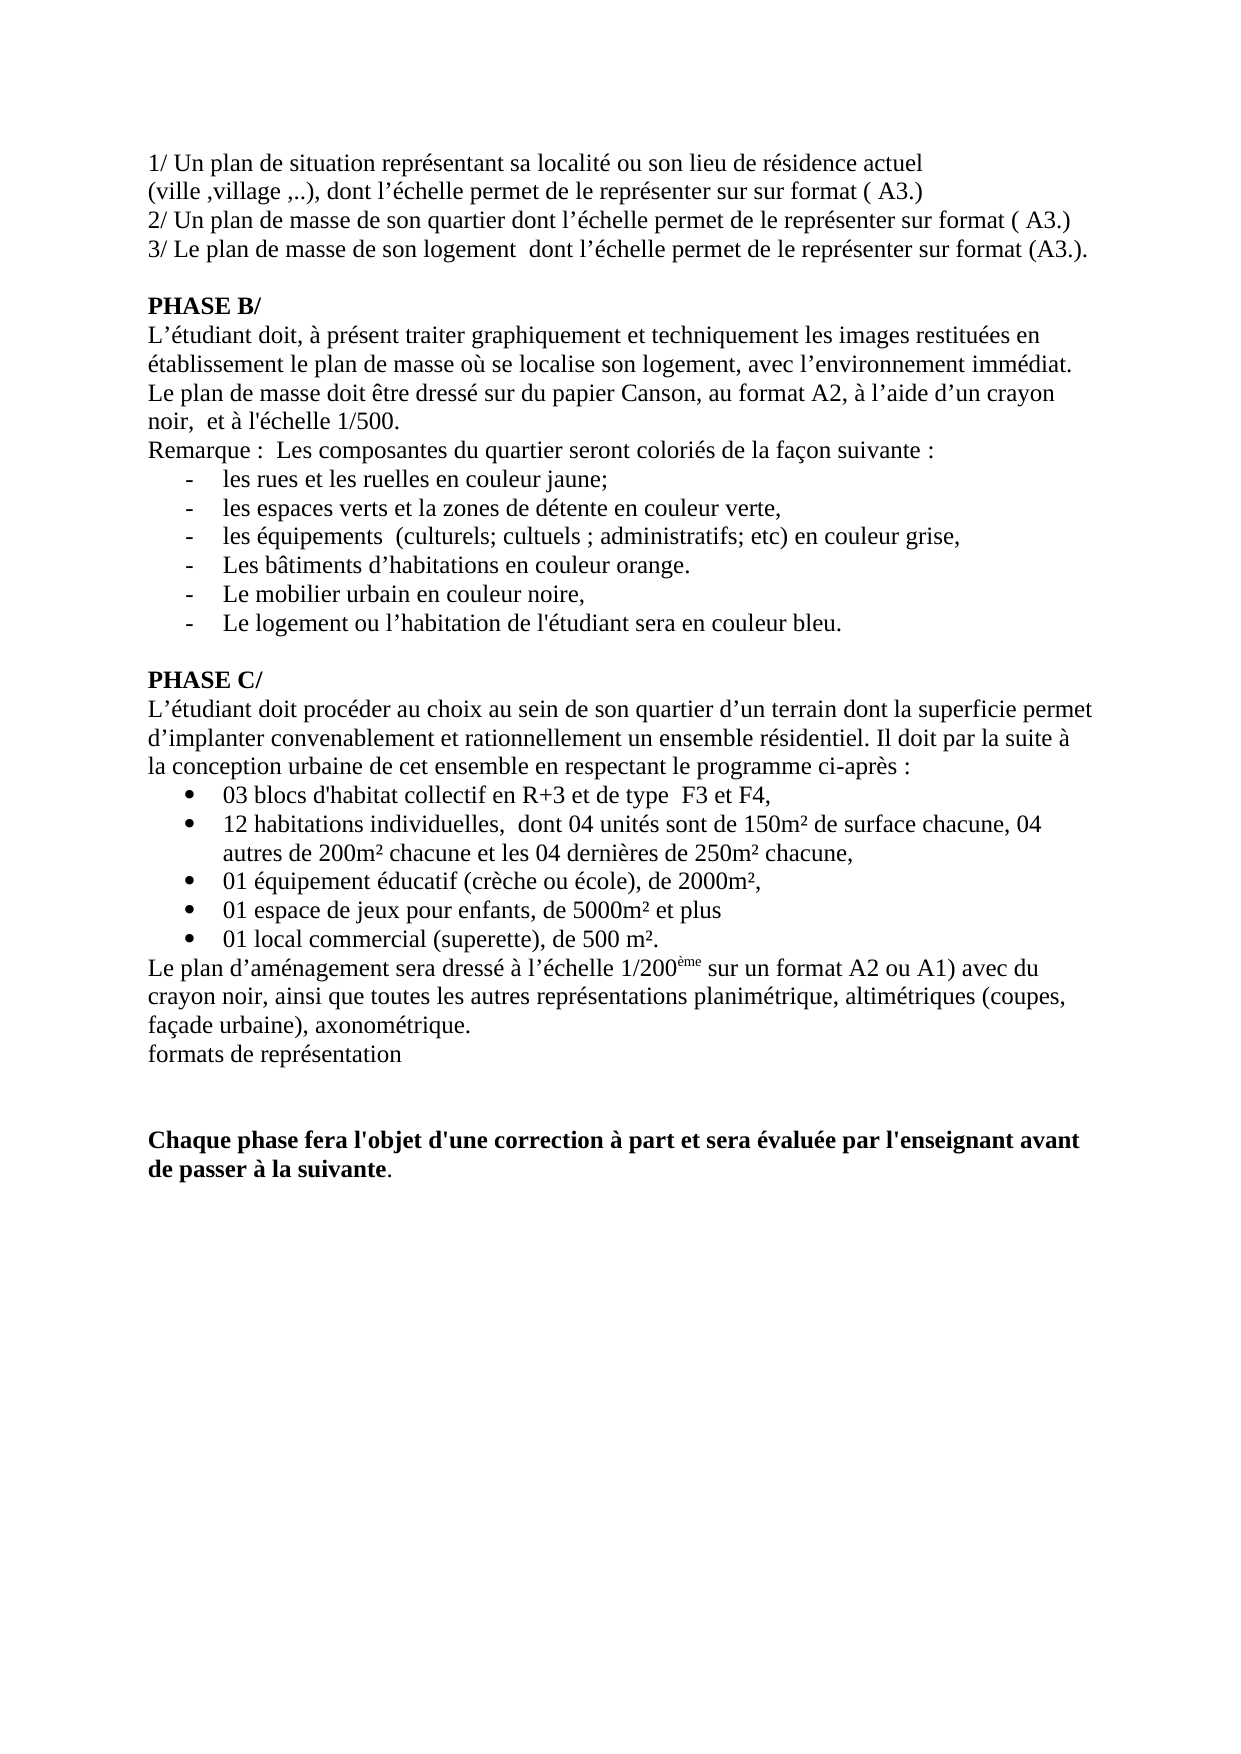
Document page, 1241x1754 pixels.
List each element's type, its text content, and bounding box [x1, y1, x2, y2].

text 3/ Le plan de masse de son logement dont l’échelle permet de le représenter sur format (A3.). [148, 234, 1093, 263]
text L’étudiant doit, à présent traiter graphiquement et techniquement les images restituées en établissement le plan de masse où se localise son logement, avec l’environnement immédiat. [148, 320, 1093, 378]
text 2/ Un plan de masse de son quartier dont l’échelle permet de le représenter sur format ( A3.) [148, 205, 1093, 234]
list 01 local commercial (superette), de 500 m². [185, 924, 1093, 953]
text formats de représentation [148, 1039, 1093, 1068]
list les équipements (culturels; cultuels ; administratifs; etc) en couleur grise, [185, 521, 1093, 550]
text Le plan de masse doit être dressé sur du papier Canson, au format A2, à l’aide d’un crayon noir, et à l'échelle 1/500. [148, 378, 1093, 435]
text L’étudiant doit procéder au choix au sein de son quartier d’un terrain dont la superficie permet d’implanter convenablement et rationnellement un ensemble résidentiel. Il doit par la suite à la conception urbaine de cet ensemble en respectant le programme ci-après : [148, 694, 1093, 780]
list les rues et les ruelles en couleur jaune; [185, 464, 1093, 493]
list 01 espace de jeux pour enfants, de 5000m² et plus [185, 895, 1093, 924]
text 1/ Un plan de situation représentant sa localité ou son lieu de résidence actuel (ville ,village ,..), dont l’échelle permet de le représenter sur sur format ( A3.) [148, 148, 1093, 205]
list les espaces verts et la zones de détente en couleur verte, [185, 493, 1093, 521]
list 03 blocs d'habitat collectif en R+3 et de type F3 et F4, [185, 780, 1093, 809]
text Chaque phase fera l'objet d'une correction à part et sera évaluée par l'enseignant avant de passer à la suivante. [148, 1125, 1093, 1183]
list 12 habitations individuelles, dont 04 unités sont de 150m² de surface chacune, 04 autres de 200m² chacune et les 04 dernières de 250m² chacune, [185, 809, 1093, 866]
text Le plan d’aménagement sera dressé à l’échelle 1/200ème sur un format A2 ou A1) avec du crayon noir, ainsi que toutes les autres représentations planimétrique, altimétriques (coupes, façade urbaine), axonométrique. [148, 953, 1093, 1039]
list Le mobilier urbain en couleur noire, [185, 579, 1093, 608]
list Les bâtiments d’habitations en couleur orange. [185, 550, 1093, 579]
list 01 équipement éducatif (crèche ou école), de 2000m², [185, 866, 1093, 895]
text Remarque : Les composantes du quartier seront coloriés de la façon suivante : [148, 435, 1093, 464]
text PHASE B/ [148, 291, 1093, 320]
list Le logement ou l’habitation de l'étudiant sera en couleur bleu. [185, 608, 1093, 636]
text PHASE C/ [148, 665, 1093, 694]
